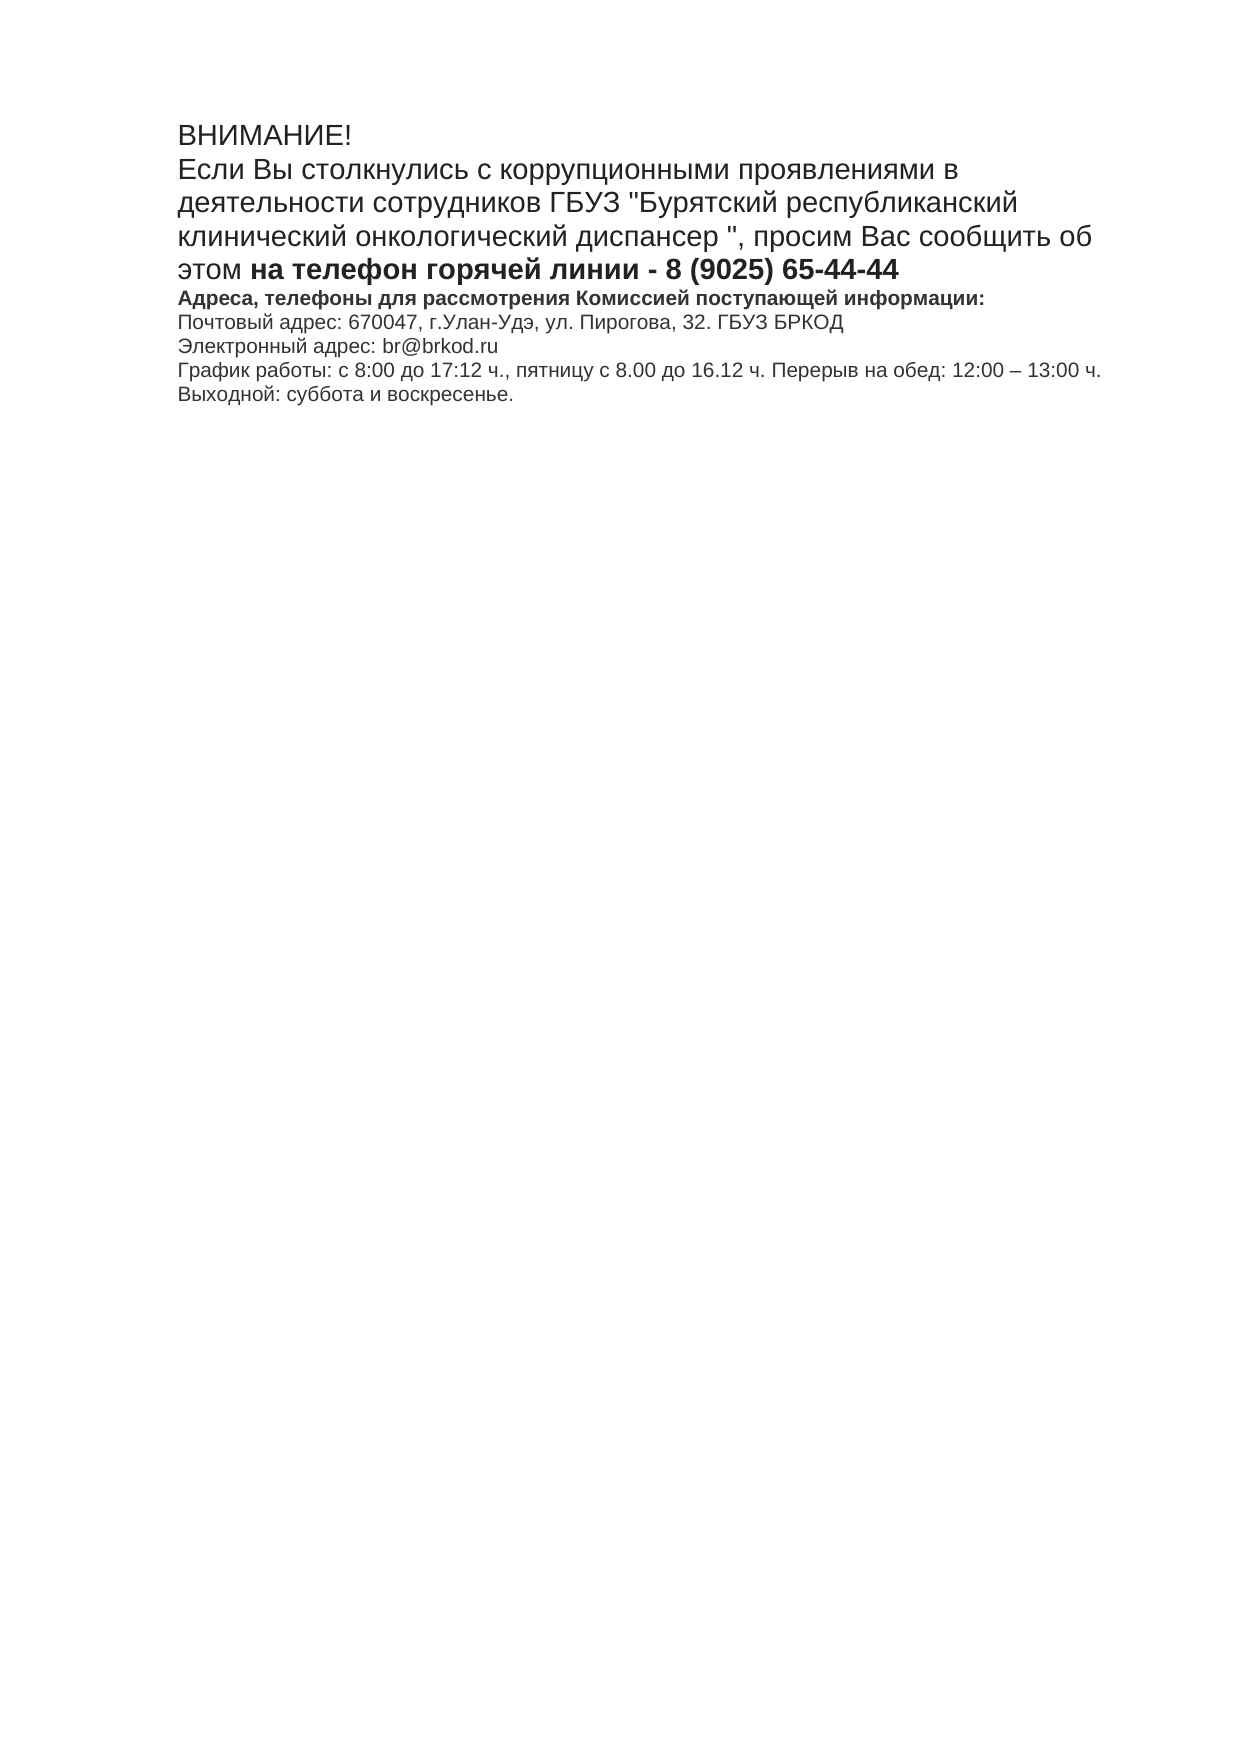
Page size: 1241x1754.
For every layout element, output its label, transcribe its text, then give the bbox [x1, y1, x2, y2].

text Электронный адрес: br@brkod.ru [177, 334, 1152, 358]
text Адреса, телефоны для рассмотрения Комиссией поступающей информации: [177, 286, 1152, 310]
text Почтовый адрес: 670047, г.Улан-Удэ, ул. Пирогова, 32. ГБУЗ БРКОД [177, 310, 1152, 334]
text ВНИМАНИЕ! Если Вы столкнулись с коррупционными проявлениями в деятельности сотрудников ГБУЗ "Бурятский республиканский клинический онкологический диспансер ", просим Вас сообщить об этом на телефон горячей линии - 8 (9025) 65-44-44 [177, 118, 1152, 286]
text График работы: с 8:00 до 17:12 ч., пятницу с 8.00 до 16.12 ч. Перерыв на обед: 12:00 – 13:00 ч. Выходной: суббота и воскресенье. [177, 358, 1152, 406]
